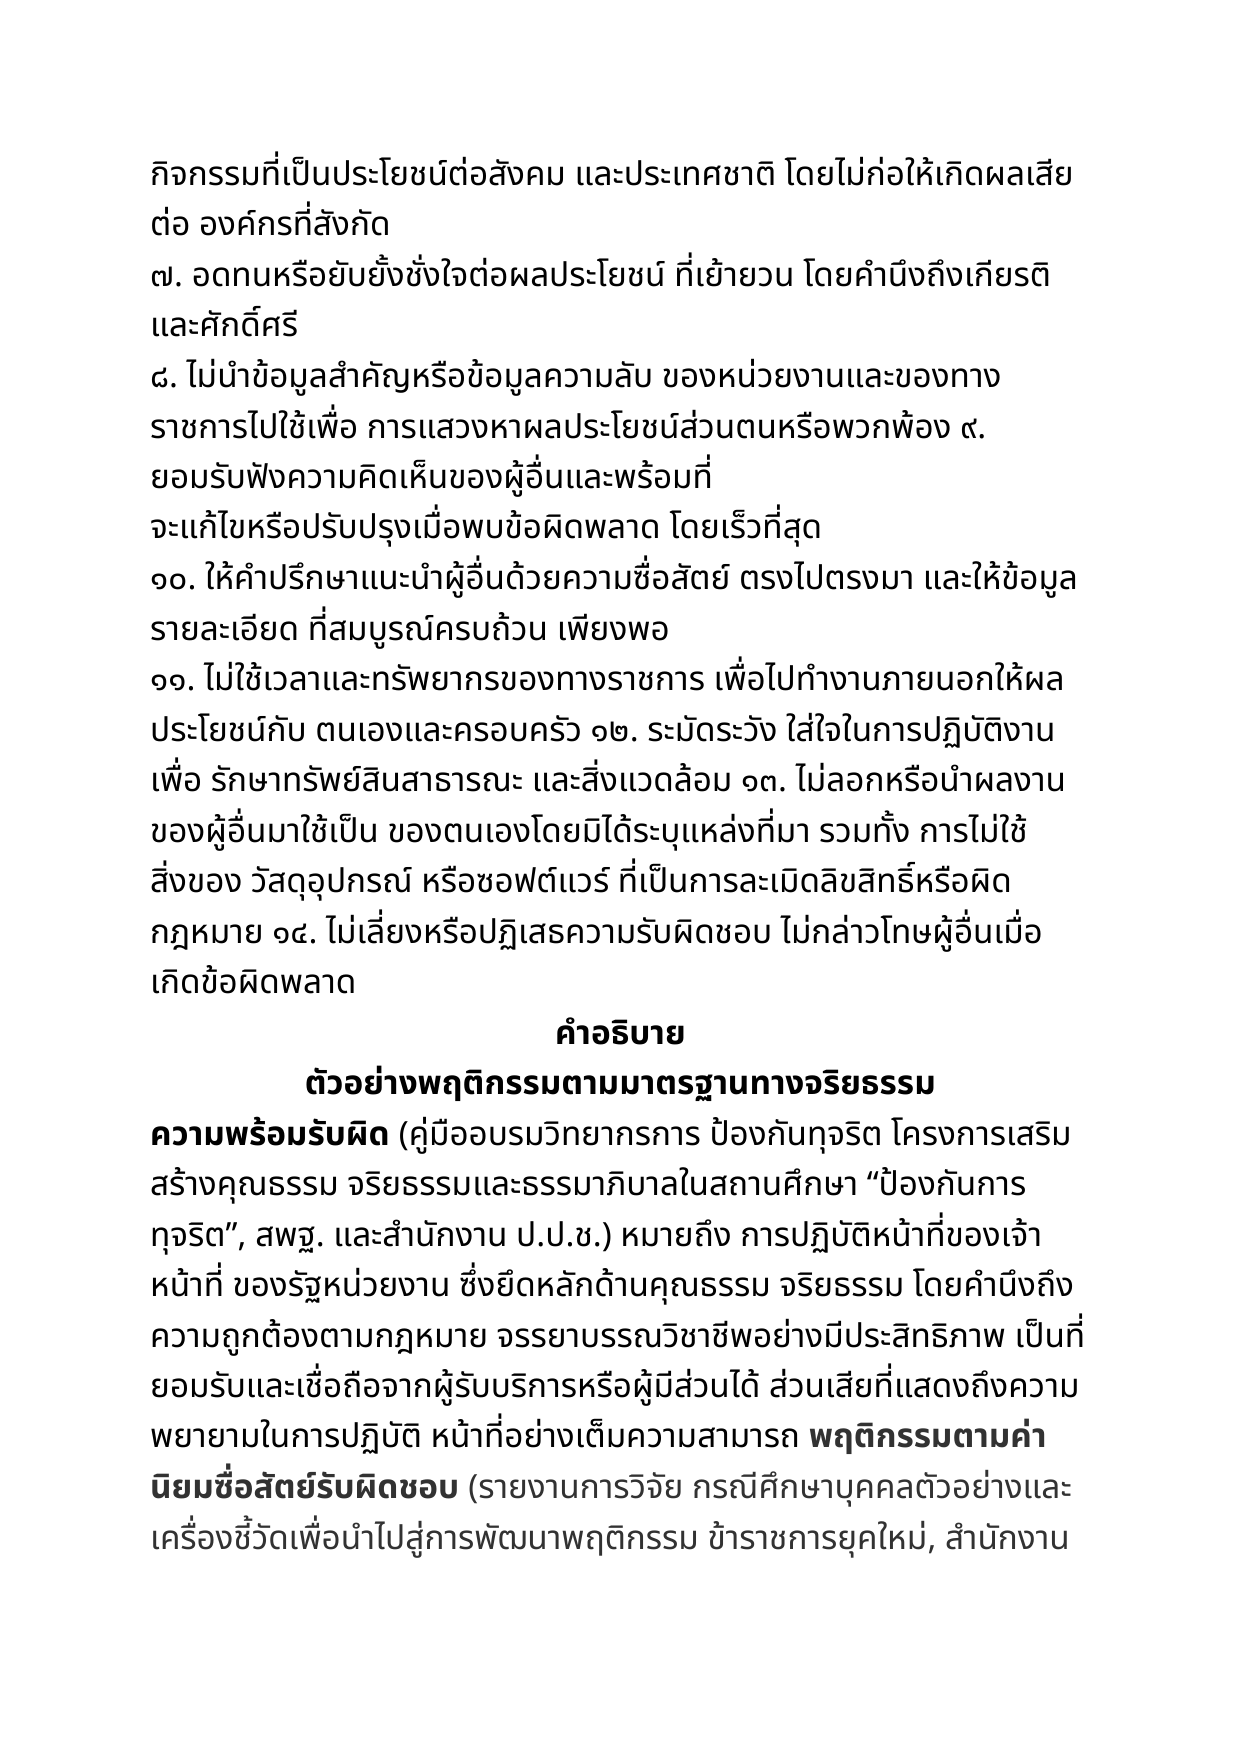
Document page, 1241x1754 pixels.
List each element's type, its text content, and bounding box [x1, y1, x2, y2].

text ๘. ไม่นำข้อมูลสำคัญหรือข้อมูลความลับ ของหน่วยงานและของทางราชการไปใช้เพื่อ การแสวงหาผลประโยชน์ส่วนตนหรือพวกพ้อง ๙. ยอมรับฟังความคิดเห็นของผู้อื่นและพร้อมที่ [150, 352, 1090, 503]
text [150, 150, 1090, 251]
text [150, 1109, 1090, 1564]
text ๑๑. ไม่ใช้เวลาและทรัพยากรของทางราชการ เพื่อไปทำงานภายนอกให้ผลประโยชน์กับ ตนเองและครอบครัว ๑๒. ระมัดระวัง ใส่ใจในการปฏิบัติงานเพื่อ รักษาทรัพย์สินสาธารณะ และสิ่งแวดล้อม ๑๓. ไม่ลอกหรือนำผลงานของผู้อื่นมาใช้เป็น ของตนเองโดยมิได้ระบุแหล่งที่มา รวมทั้ง การไม่ใช้สิ่งของ วัสดุอุปกรณ์ หรือซอฟต์แวร์ ที่เป็นการละเมิดลิขสิทธิ์หรือผิดกฎหมาย ๑๔. ไม่เลี่ยงหรือปฏิเสธความรับผิดชอบ ไม่กล่าวโทษผู้อื่นเมื่อเกิดข้อผิดพลาด [150, 655, 1090, 1009]
text ตัวอย่างพฤติกรรมตามมาตรฐานทางจริยธรรม [150, 1059, 1090, 1109]
text คำอธิบาย [150, 1009, 1090, 1059]
text จะแก้ไขหรือปรับปรุงเมื่อพบข้อผิดพลาด โดยเร็วที่สุด [150, 503, 1090, 554]
text ๑๐. ให้คำปรึกษาแนะนำผู้อื่นด้วยความซื่อสัตย์ ตรงไปตรงมา และให้ข้อมูลรายละเอียด ที่สมบูรณ์ครบถ้วน เพียงพอ [150, 554, 1090, 655]
text ๗. อดทนหรือยับยั้งชั่งใจต่อผลประโยชน์ ที่เย้ายวน โดยคำนึงถึงเกียรติและศักดิ์ศรี [150, 251, 1090, 352]
